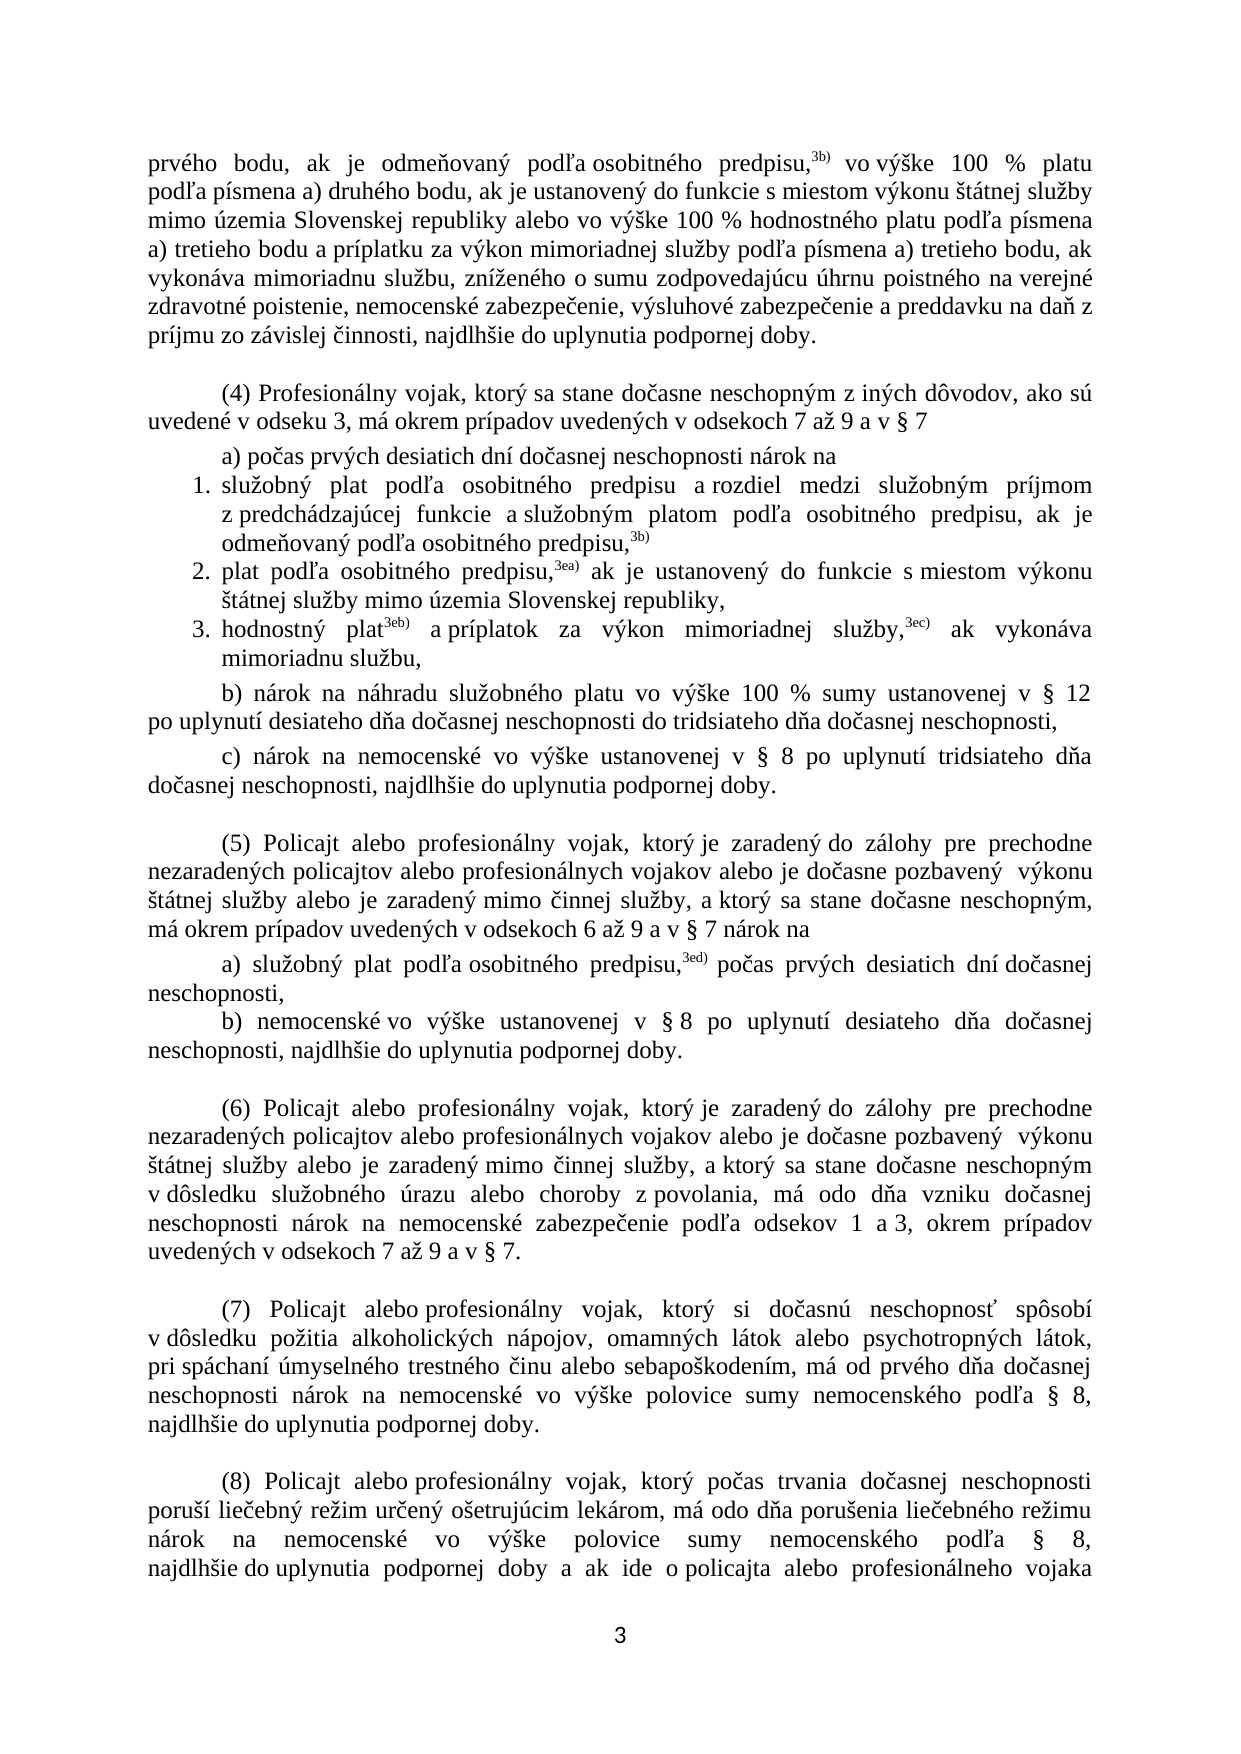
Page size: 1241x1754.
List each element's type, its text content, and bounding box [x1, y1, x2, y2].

text b) nemocenské vo výške ustanovenej v § 8 po uplynutí desiateho dňa dočasnej neschopnosti, najdlhšie do uplynutia podpornej doby. [148, 1006, 1093, 1064]
text (4) Profesionálny vojak, ktorý sa stane dočasne neschopným z iných dôvodov, ako sú uvedené v odseku 3, má okrem prípadov uvedených v odsekoch 7 až 9 a v § 7 [148, 378, 1093, 435]
text (7) Policajt alebo profesionálny vojak, ktorý si dočasnú neschopnosť spôsobí v dôsledku požitia alkoholických nápojov, omamných látok alebo psychotropných látok, pri spáchaní úmyselného trestného činu alebo sebapoškodením, má od prvého dňa dočasnej neschopnosti nárok na nemocenské vo výške polovice sumy nemocenského podľa § 8, najdlhšie do uplynutia podpornej doby. [148, 1294, 1093, 1438]
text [148, 148, 1093, 349]
text (6) Policajt alebo profesionálny vojak, ktorý je zaradený do zálohy pre prechodne nezaradených policajtov alebo profesionálnych vojakov alebo je dočasne pozbavený výkonu štátnej služby alebo je zaradený mimo činnej služby, a ktorý sa stane dočasne neschopným v dôsledku služobného úrazu alebo choroby z povolania, má odo dňa vzniku dočasnej neschopnosti nárok na nemocenské zabezpečenie podľa odsekov 1 a 3, okrem prípadov uvedených v odsekoch 7 až 9 a v § 7. [148, 1093, 1093, 1265]
text c) nárok na nemocenské vo výške ustanovenej v § 8 po uplynutí tridsiateho dňa dočasnej neschopnosti, najdlhšie do uplynutia podpornej doby. [148, 741, 1093, 799]
list služobný plat podľa osobitného predpisu a rozdiel medzi služobným príjmom z predchádzajúcej funkcie a služobným platom podľa osobitného predpisu, ak je odmeňovaný podľa osobitného predpisu,3b) [192, 470, 1093, 556]
list plat podľa osobitného predpisu,3ea) ak je ustanovený do funkcie s miestom výkonu štátnej služby mimo územia Slovenskej republiky, [192, 556, 1093, 614]
text b) nárok na náhradu služobného platu vo výške 100 % sumy ustanovenej v § 12 po uplynutí desiateho dňa dočasnej neschopnosti do tridsiateho dňa dočasnej neschopnosti, [148, 678, 1093, 735]
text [148, 1466, 1093, 1581]
list hodnostný plat3eb) a príplatok za výkon mimoriadnej služby,3ec) ak vykonáva mimoriadnu službu, [192, 614, 1093, 671]
text a) služobný plat podľa osobitného predpisu,3ed) počas prvých desiatich dní dočasnej neschopnosti, [148, 949, 1093, 1006]
text (5) Policajt alebo profesionálny vojak, ktorý je zaradený do zálohy pre prechodne nezaradených policajtov alebo profesionálnych vojakov alebo je dočasne pozbavený výkonu štátnej služby alebo je zaradený mimo činnej služby, a ktorý sa stane dočasne neschopným, má okrem prípadov uvedených v odsekoch 6 až 9 a v § 7 nárok na [148, 828, 1093, 943]
text a) počas prvých desiatich dní dočasnej neschopnosti nárok na [148, 441, 1093, 470]
